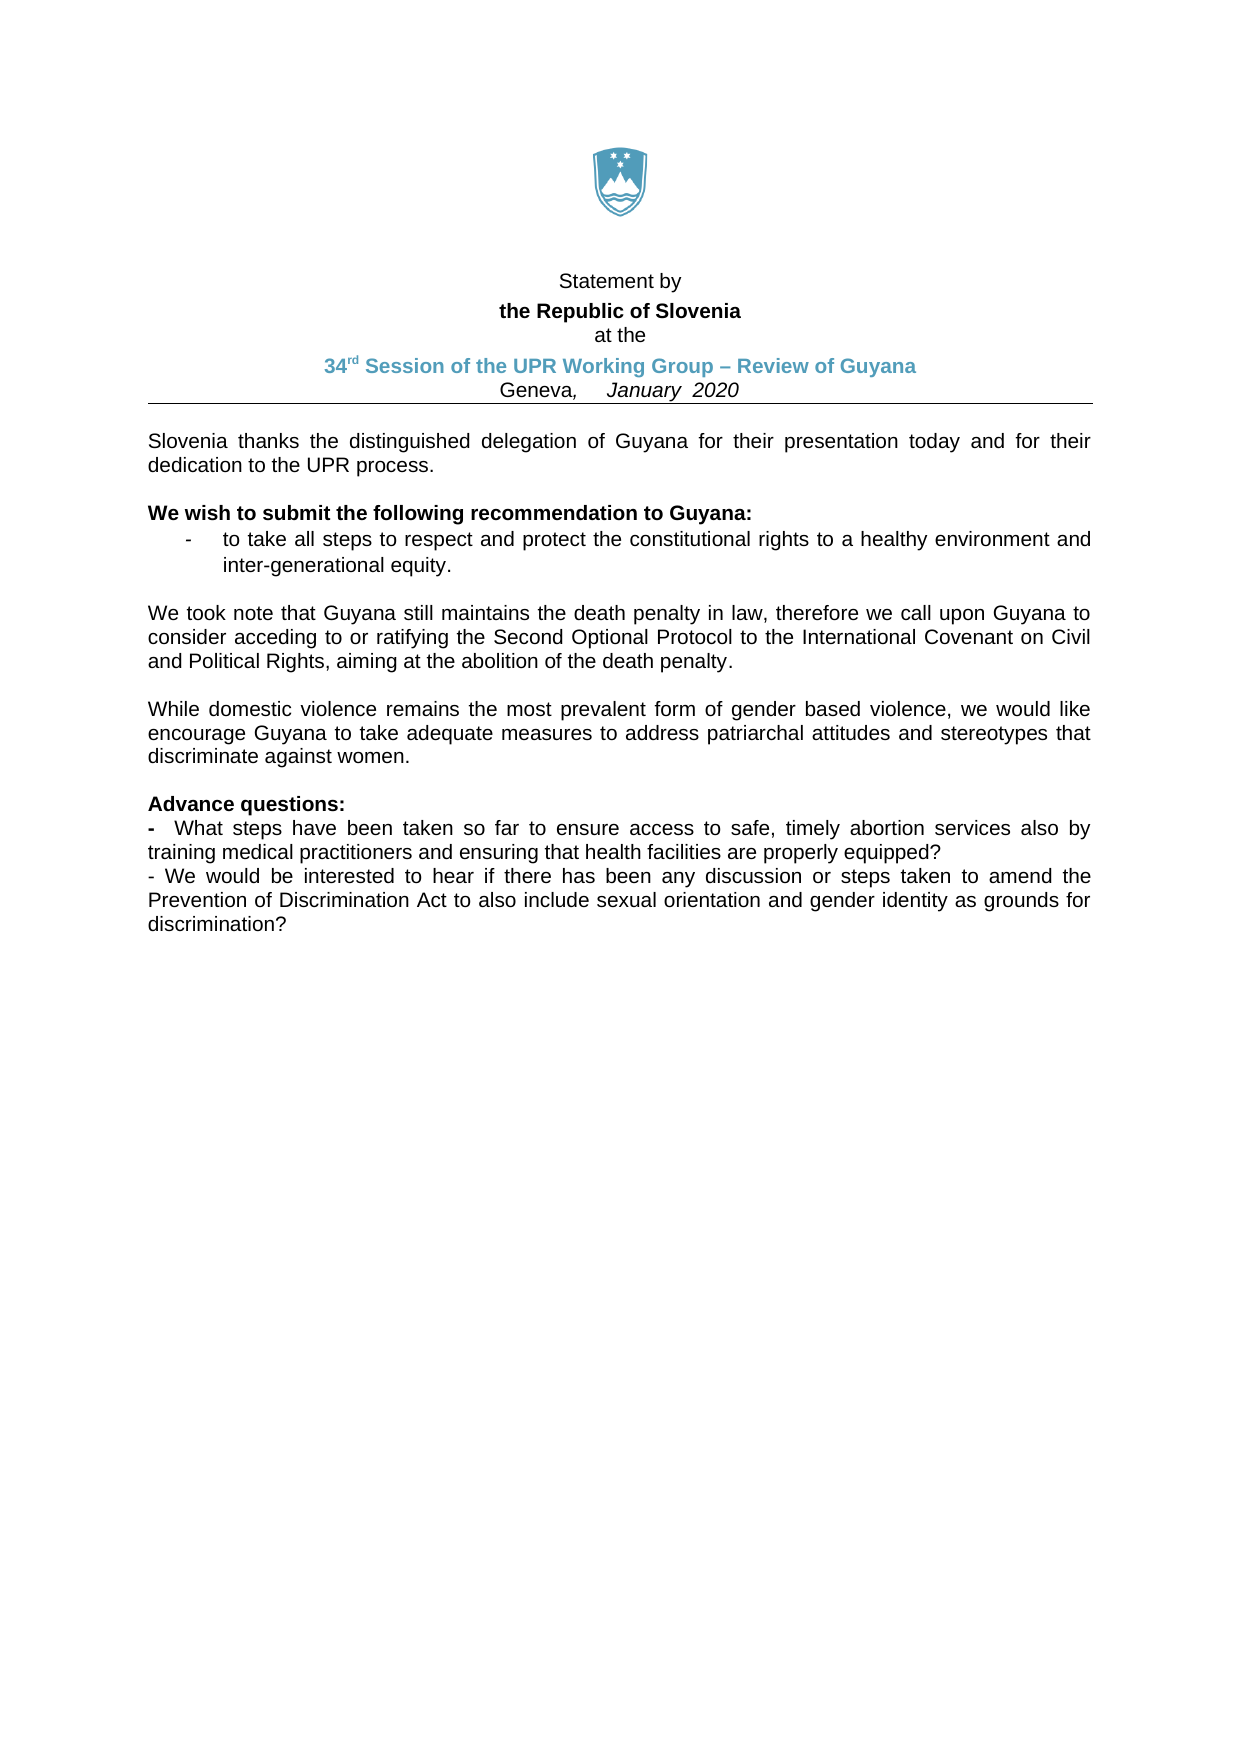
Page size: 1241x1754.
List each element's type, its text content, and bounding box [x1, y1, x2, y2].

text Slovenia thanks the distinguished delegation of Guyana for their presentation today and for their dedication to the UPR process. [148, 428, 1093, 476]
text at the [148, 323, 1093, 347]
text - What steps have been taken so far to ensure access to safe, timely abortion services also by training medical practitioners and ensuring that health facilities are properly equipped? [148, 816, 1093, 864]
text We wish to submit the following recommendation to Guyana: [148, 500, 1093, 524]
text - We would be interested to hear if there has been any discussion or steps taken to amend the Prevention of Discrimination Act to also include sexual orientation and gender identity as grounds for discrimination? [148, 864, 1093, 936]
picture [592, 147, 648, 217]
text Statement by [148, 269, 1093, 293]
text While domestic violence remains the most prevalent form of gender based violence, we would like encourage Guyana to take adequate measures to address patriarchal attitudes and stereotypes that discriminate against women. [148, 696, 1093, 768]
list to take all steps to respect and protect the constitutional rights to a healthy environment and inter-generational equity. [185, 524, 1093, 577]
text Geneva, January 2020 [148, 377, 1093, 403]
text We took note that Guyana still maintains the death penalty in law, therefore we call upon Guyana to consider acceding to or ratifying the Second Optional Protocol to the International Covenant on Civil and Political Rights, aiming at the abolition of the death penalty. [148, 601, 1093, 672]
text the Republic of Slovenia [148, 299, 1093, 323]
text Advance questions: [148, 792, 1093, 816]
text 34rd Session of the UPR Working Group – Review of Guyana [148, 353, 1093, 377]
